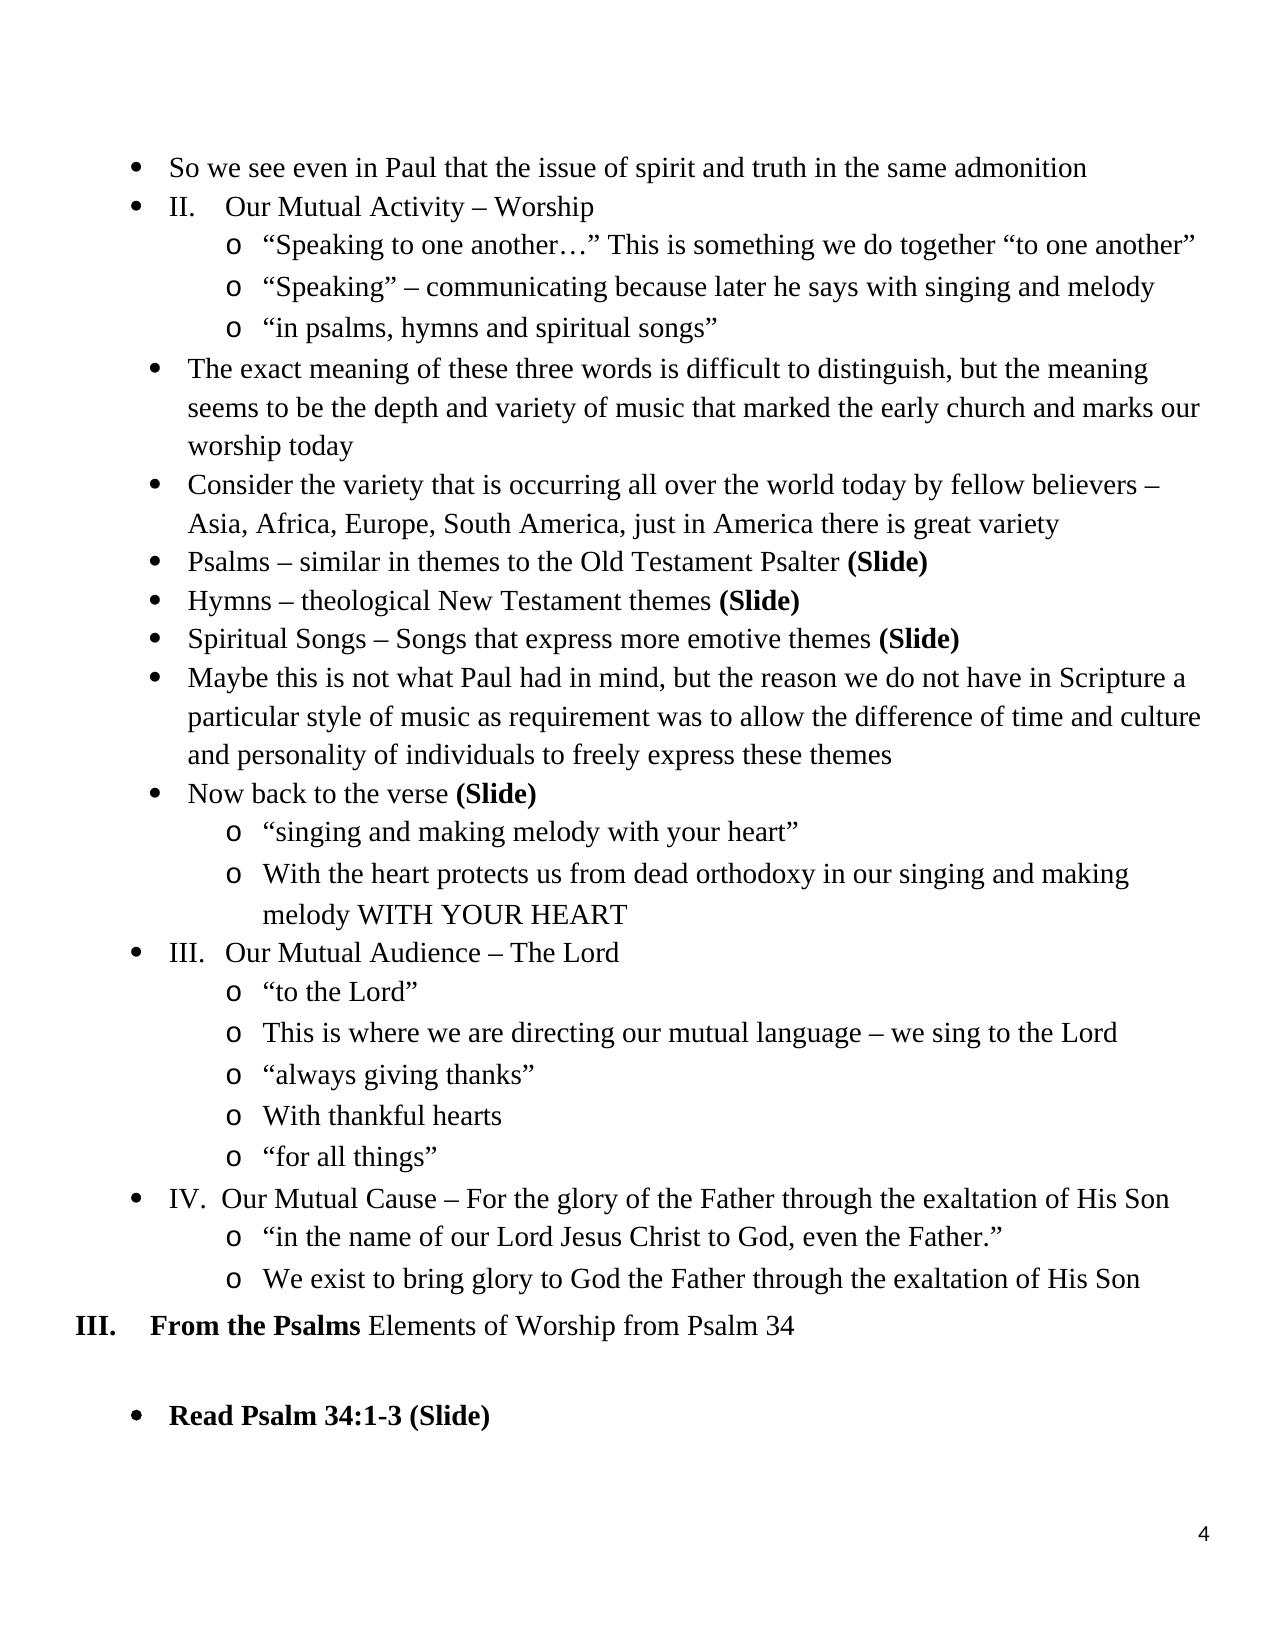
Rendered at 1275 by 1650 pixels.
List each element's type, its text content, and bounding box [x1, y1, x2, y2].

list With thankful hearts [225, 1098, 1209, 1134]
list Maybe this is not what Paul had in mind, but the reason we do not have in Scripture a particular style of music as requirement was to allow the difference of time and culture and personality of individuals to freely express these themes [150, 660, 1209, 771]
list This is where we are directing our mutual language – we sing to the Lord [225, 1016, 1209, 1052]
list “singing and making melody with your heart” [225, 814, 1209, 851]
list “for all things” [225, 1139, 1209, 1176]
list III. Our Mutual Audience – The Lord [131, 936, 1209, 969]
list IV. Our Mutual Cause – For the glory of the Father through the exaltation of His Son [131, 1181, 1209, 1214]
list Consider the variety that is occurring all over the world today by fellow believers – Asia, Africa, Europe, South America, just in America there is great variety [150, 467, 1209, 539]
list Now back to the verse (Slide) [150, 776, 1209, 809]
list Spiritual Songs – Songs that express more emotive themes (Slide) [150, 622, 1209, 655]
list “in the name of our Lord Jesus Christ to God, even the Father.” [225, 1219, 1209, 1256]
list We exist to bring glory to God the Father through the exaltation of His Son [225, 1261, 1209, 1297]
list The exact meaning of these three words is difficult to distinguish, but the meaning seems to be the depth and variety of music that marked the early church and marks our worship today [150, 351, 1209, 462]
list “to the Lord” [225, 974, 1209, 1010]
list So we see even in Paul that the issue of spirit and truth in the same admonition [131, 150, 1209, 184]
list With the heart protects us from dead orthodoxy in our singing and making melody WITH YOUR HEART [225, 856, 1209, 931]
list II. Our Mutual Activity – Worship [131, 189, 1209, 222]
text III. From the Psalms Elements of Worship from Psalm 34 [75, 1308, 1209, 1342]
list Read Psalm 34:1-3 (Slide) [131, 1398, 1209, 1432]
list Psalms – similar in themes to the Old Testament Psalter (Slide) [150, 544, 1209, 578]
list “in psalms, hymns and spiritual songs” [225, 310, 1209, 346]
list “Speaking” – communicating because later he says with singing and melody [225, 269, 1209, 305]
list “Speaking to one another…” This is something we do together “to one another” [225, 227, 1209, 263]
list “always giving thanks” [225, 1057, 1209, 1093]
list Hymns – theological New Testament themes (Slide) [150, 583, 1209, 617]
